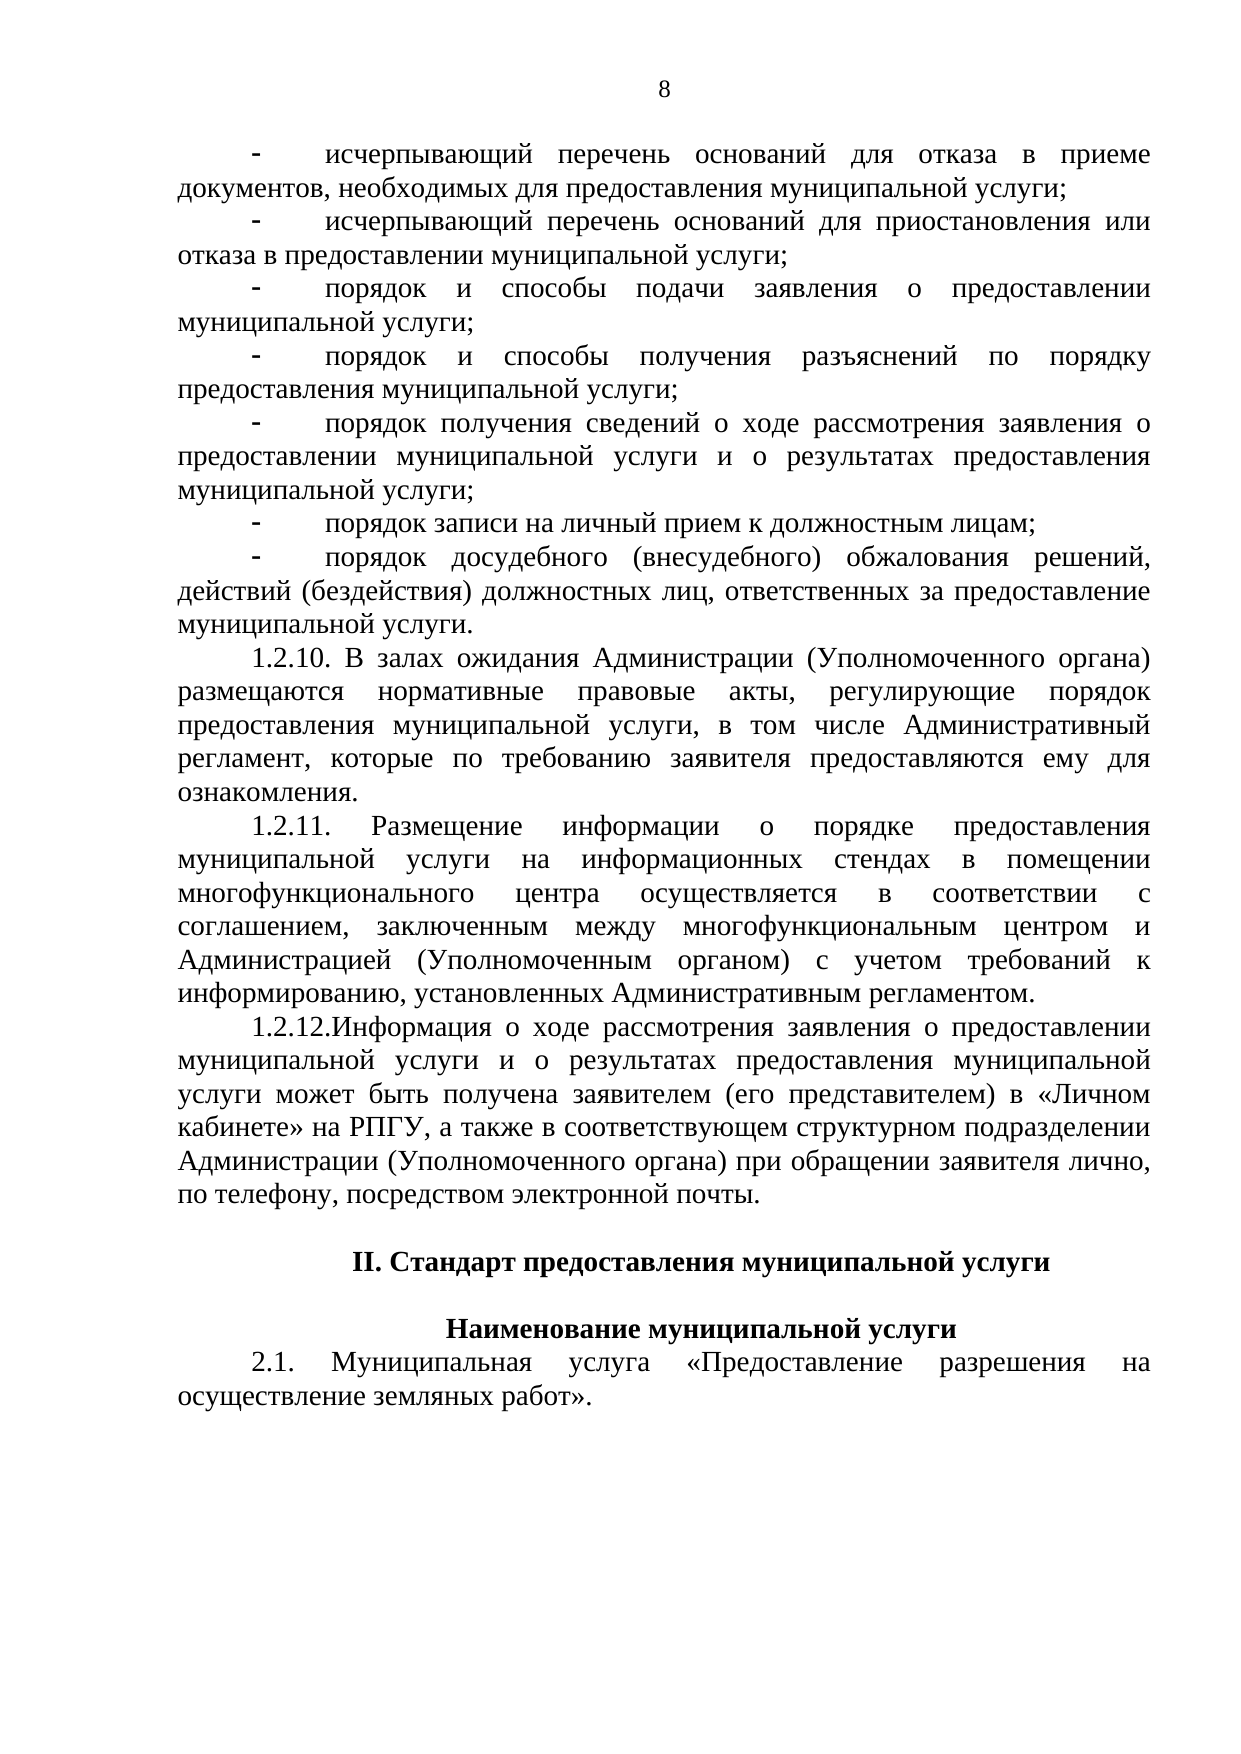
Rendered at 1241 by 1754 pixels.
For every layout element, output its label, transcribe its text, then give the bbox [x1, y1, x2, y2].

list исчерпывающий перечень оснований для отказа в приеме документов, необходимых для предоставления муниципальной услуги; [177, 136, 1152, 203]
list порядок записи на личный прием к должностным лицам; [177, 506, 1152, 539]
list порядок и способы получения разъяснений по порядку предоставления муниципальной услуги; [177, 338, 1152, 405]
text 1.2.10. В залах ожидания Администрации (Уполномоченного органа) размещаются нормативные правовые акты, регулирующие порядок предоставления муниципальной услуги, в том числе Административный регламент, которые по требованию заявителя предоставляются ему для ознакомления. [177, 640, 1152, 808]
list порядок и способы подачи заявления о предоставлении муниципальной услуги; [177, 271, 1152, 338]
text II. Стандарт предоставления муниципальной услуги [177, 1244, 1152, 1277]
list исчерпывающий перечень оснований для приостановления или отказа в предоставлении муниципальной услуги; [177, 203, 1152, 271]
text Наименование муниципальной услуги [177, 1311, 1152, 1344]
list порядок досудебного (внесудебного) обжалования решений, действий (бездействия) должностных лиц, ответственных за предоставление муниципальной услуги. [177, 539, 1152, 640]
text 1.2.11. Размещение информации о порядке предоставления муниципальной услуги на информационных стендах в помещении многофункционального центра осуществляется в соответствии с соглашением, заключенным между многофункциональным центром и Администрацией (Уполномоченным органом) с учетом требований к информированию, установленных Административным регламентом. [177, 808, 1152, 1009]
list порядок получения сведений о ходе рассмотрения заявления о предоставлении муниципальной услуги и о результатах предоставления муниципальной услуги; [177, 405, 1152, 506]
text 2.1. Муниципальная услуга «Предоставление разрешения на осуществление земляных работ». [177, 1344, 1152, 1411]
text 1.2.12.Информация о ходе рассмотрения заявления о предоставлении муниципальной услуги и о результатах предоставления муниципальной услуги может быть получена заявителем (его представителем) в «Личном кабинете» на РПГУ, а также в соответствующем структурном подразделении Администрации (Уполномоченного органа) при обращении заявителя лично, по телефону, посредством электронной почты. [177, 1009, 1152, 1210]
